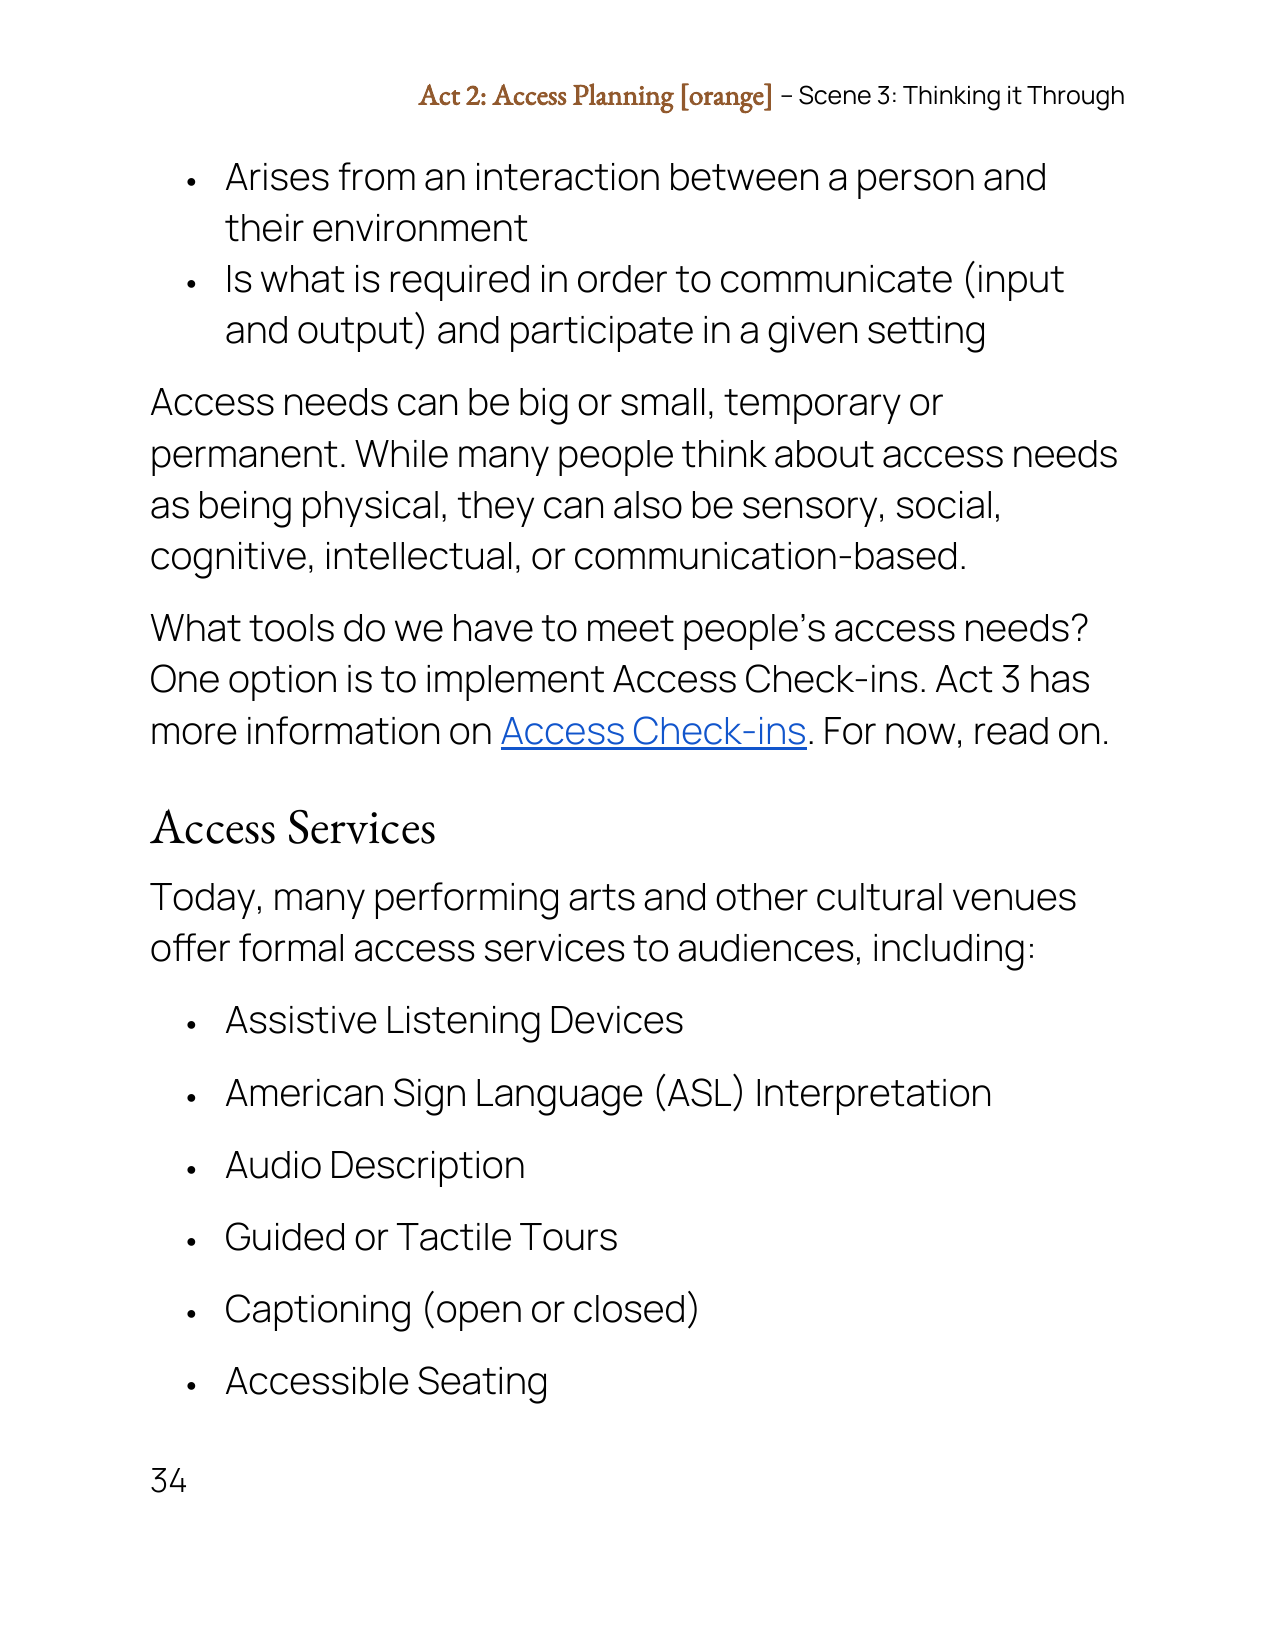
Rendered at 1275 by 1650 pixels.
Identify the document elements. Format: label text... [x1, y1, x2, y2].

text Access needs can be big or small, temporary or permanent. While many people think about access needs as being physical, they can also be sensory, social, cognitive, intellectual, or communication-based. [150, 376, 1125, 581]
text What tools do we have to meet people’s access needs? One option is to implement Access Check-ins. Act 3 has more information on Access Check-ins. For now, read on. [150, 602, 1125, 755]
list Arises from an interaction between a person and their environment [187, 150, 1125, 252]
list American Sign Language (ASL) Interpretation [187, 1066, 1125, 1117]
text Today, many performing arts and other cultural venues offer formal access services to audiences, including: [150, 871, 1125, 973]
list Is what is required in order to communicate (input and output) and participate in a given setting [187, 252, 1125, 355]
list Audio Description [187, 1138, 1125, 1189]
list Accessible Seating [187, 1354, 1125, 1406]
list Guided or Tactile Tours [187, 1210, 1125, 1261]
list Captioning (open or closed) [187, 1282, 1125, 1333]
subtitle Access Services [150, 793, 1125, 858]
list Assistive Listening Devices [187, 994, 1125, 1045]
